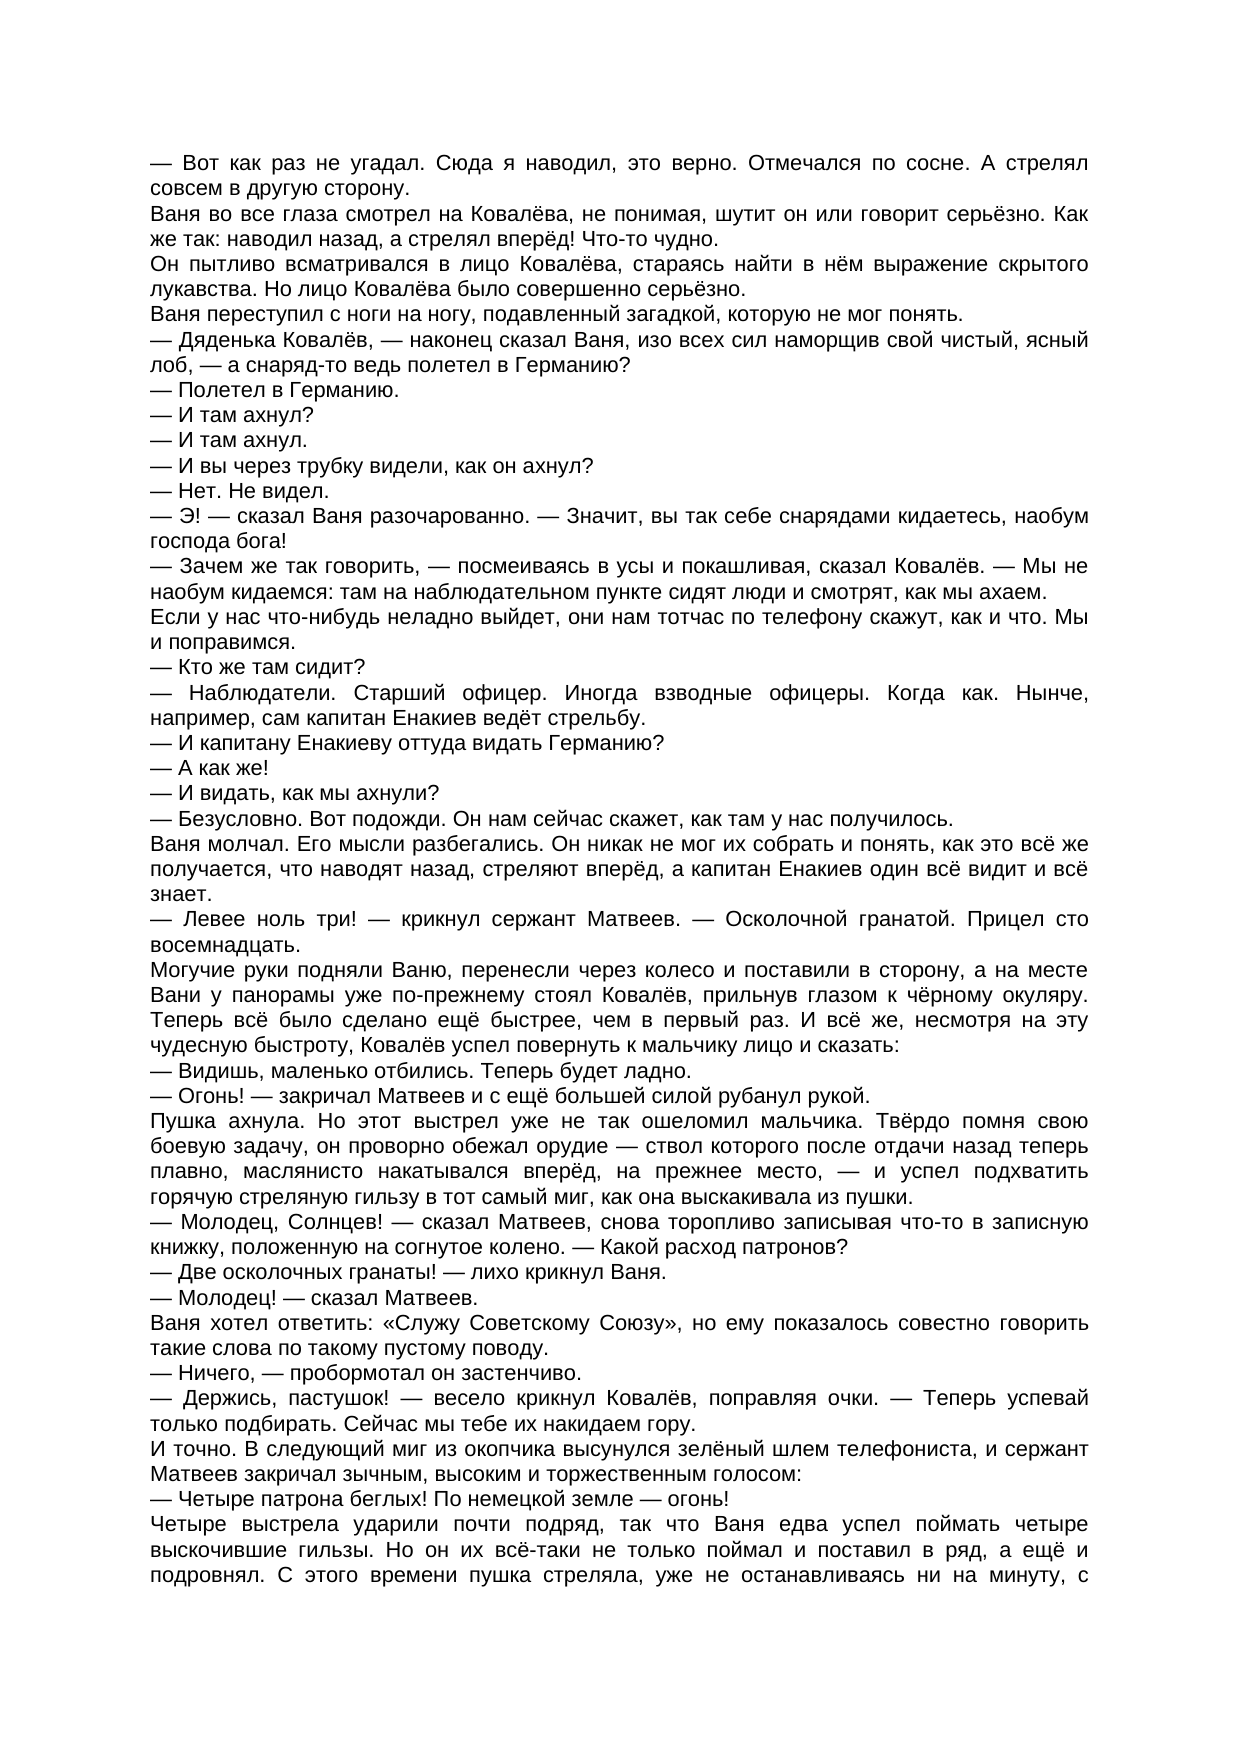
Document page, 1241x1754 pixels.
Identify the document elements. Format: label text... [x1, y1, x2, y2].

text — Две осколочных гранаты! — лихо крикнул Ваня. [150, 1259, 1090, 1284]
text — Молодец! — сказал Матвеев. [150, 1284, 1090, 1309]
text И точно. В следующий миг из окопчика высунулся зелёный шлем телефониста, и сержант Матвеев закричал зычным, высоким и торжественным голосом: [150, 1436, 1090, 1486]
text — Наблюдатели. Старший офицер. Иногда взводные офицеры. Когда как. Нынче, например, сам капитан Енакиев ведёт стрельбу. [150, 679, 1090, 730]
text — Зачем же так говорить, — посмеиваясь в усы и покашливая, сказал Ковалёв. — Мы не наобум кидаемся: там на наблюдательном пункте сидят люди и смотрят, как мы ахаем. [150, 553, 1090, 604]
text Ваня переступил с ноги на ногу, подавленный загадкой, которую не мог понять. [150, 301, 1090, 326]
text — И там ахнул. [150, 427, 1090, 452]
text — Дяденька Ковалёв, — наконец сказал Ваня, изо всех сил наморщив свой чистый, ясный лоб, — а снаряд-то ведь полетел в Германию? [150, 326, 1090, 377]
text — Ничего, — пробормотал он застенчиво. [150, 1360, 1090, 1385]
text — Огонь! — закричал Матвеев и с ещё большей силой рубанул рукой. [150, 1083, 1090, 1108]
text — Четыре патрона беглых! По немецкой земле — огонь! [150, 1486, 1090, 1511]
text — Э! — сказал Ваня разочарованно. — Значит, вы так себе снарядами кидаетесь, наобум господа бога! [150, 503, 1090, 553]
text Ваня во все глаза смотрел на Ковалёва, не понимая, шутит он или говорит серьёзно. Как же так: наводил назад, а стрелял вперёд! Что-то чудно. [150, 200, 1090, 251]
text — Молодец, Солнцев! — сказал Матвеев, снова торопливо записывая что-то в записную книжку, положенную на согнутое колено. — Какой расход патронов? [150, 1209, 1090, 1259]
text Могучие руки подняли Ваню, перенесли через колесо и поставили в сторону, а на месте Вани у панорамы уже по-прежнему стоял Ковалёв, прильнув глазом к чёрному окуляру. Теперь всё было сделано ещё быстрее, чем в первый раз. И всё же, несмотря на эту чудесную быстроту, Ковалёв успел повернуть к мальчику лицо и сказать: [150, 957, 1090, 1057]
text — Левее ноль три! — крикнул сержант Матвеев. — Осколочной гранатой. Прицел сто восемнадцать. [150, 906, 1090, 957]
text — Безусловно. Вот подожди. Он нам сейчас скажет, как там у нас получилось. [150, 805, 1090, 831]
text — И капитану Енакиеву оттуда видать Германию? [150, 730, 1090, 755]
text — Видишь, маленько отбились. Теперь будет ладно. [150, 1057, 1090, 1083]
text — Держись, пастушок! — весело крикнул Ковалёв, поправляя очки. — Теперь успевай только подбирать. Сейчас мы тебе их накидаем гору. [150, 1385, 1090, 1436]
text — И вы через трубку видели, как он ахнул? [150, 452, 1090, 478]
text — И там ахнул? [150, 402, 1090, 427]
text Если у нас что-нибудь неладно выйдет, они нам тотчас по телефону скажут, как и что. Мы и поправимся. [150, 604, 1090, 654]
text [150, 1511, 1090, 1587]
text Ваня молчал. Его мысли разбегались. Он никак не мог их собрать и понять, как это всё же получается, что наводят назад, стреляют вперёд, а капитан Енакиев один всё видит и всё знает. [150, 831, 1090, 906]
text — Нет. Не видел. [150, 478, 1090, 503]
text Ваня хотел ответить: «Служу Советскому Союзу», но ему показалось совестно говорить такие слова по такому пустому поводу. [150, 1309, 1090, 1360]
text Пушка ахнула. Но этот выстрел уже не так ошеломил мальчика. Твёрдо помня свою боевую задачу, он проворно обежал орудие — ствол которого после отдачи назад теперь плавно, маслянисто накатывался вперёд, на прежнее место, — и успел подхватить горячую стреляную гильзу в тот самый миг, как она выскакивала из пушки. [150, 1108, 1090, 1209]
text — А как же! [150, 755, 1090, 780]
text Он пытливо всматривался в лицо Ковалёва, стараясь найти в нём выражение скрытого лукавства. Но лицо Ковалёва было совершенно серьёзно. [150, 251, 1090, 301]
text — Вот как раз не угадал. Сюда я наводил, это верно. Отмечался по сосне. А стрелял совсем в другую сторону. [150, 150, 1090, 200]
text — И видать, как мы ахнули? [150, 780, 1090, 805]
text — Кто же там сидит? [150, 654, 1090, 679]
text — Полетел в Германию. [150, 377, 1090, 402]
